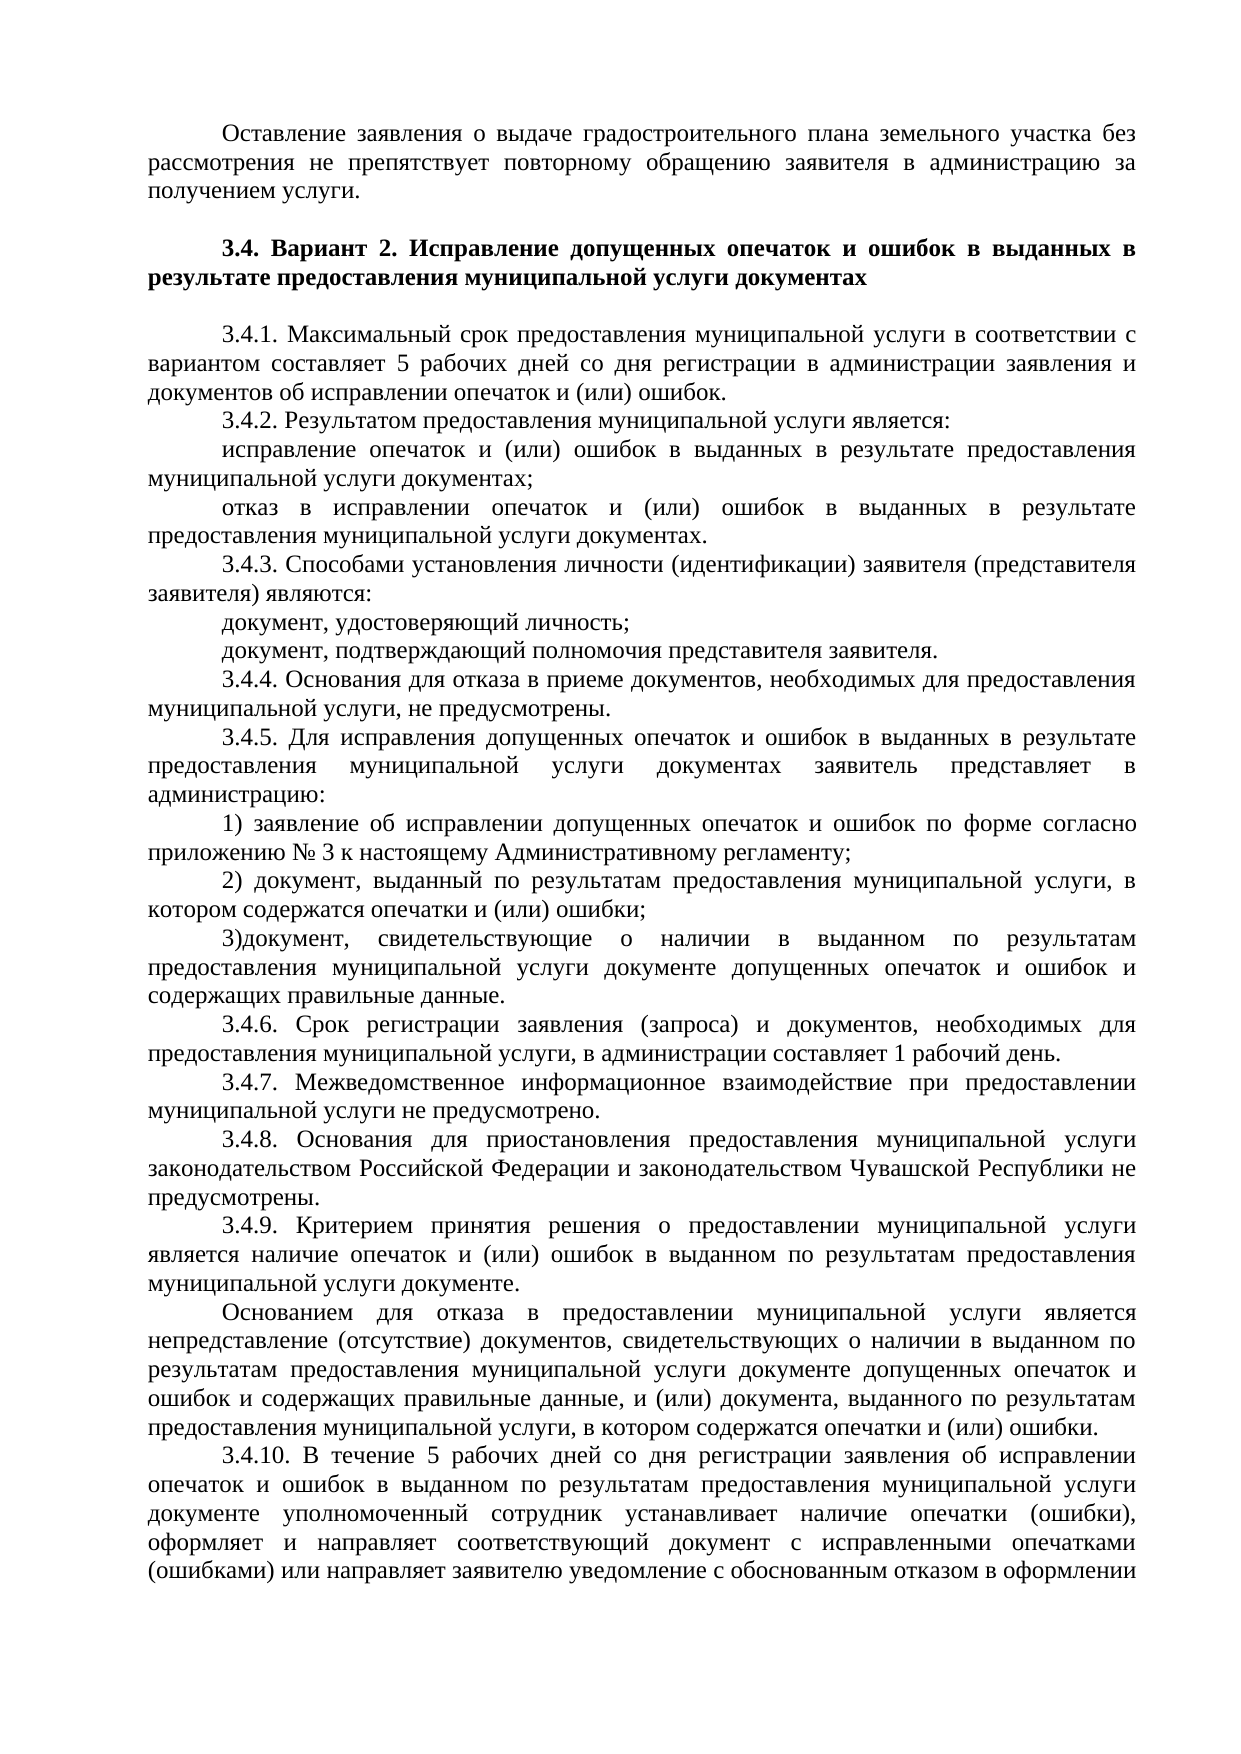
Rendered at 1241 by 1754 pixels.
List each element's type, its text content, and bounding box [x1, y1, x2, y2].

text исправление опечаток и (или) ошибок в выданных в результате предоставления муниципальной услуги документах; [148, 434, 1137, 492]
text 3.4. Вариант 2. Исправление допущенных опечаток и ошибок в выданных в результате предоставления муниципальной услуги документах [148, 233, 1137, 291]
text отказ в исправлении опечаток и (или) ошибок в выданных в результате предоставления муниципальной услуги документах. [148, 492, 1137, 549]
text 3.4.8. Основания для приостановления предоставления муниципальной услуги законодательством Российской Федерации и законодательством Чувашской Республики не предусмотрены. [148, 1124, 1137, 1211]
text Основанием для отказа в предоставлении муниципальной услуги является непредставление (отсутствие) документов, свидетельствующих о наличии в выданном по результатам предоставления муниципальной услуги документе допущенных опечаток и ошибок и содержащих правильные данные, и (или) документа, выданного по результатам предоставления муниципальной услуги, в котором содержатся опечатки и (или) ошибки. [148, 1297, 1137, 1441]
text документ, подтверждающий полномочия представителя заявителя. [148, 636, 1137, 664]
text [148, 1441, 1137, 1584]
text 3.4.4. Основания для отказа в приеме документов, необходимых для предоставления муниципальной услуги, не предусмотрены. [148, 664, 1137, 722]
text 3.4.2. Результатом предоставления муниципальной услуги является: [148, 406, 1137, 434]
text 2) документ, выданный по результатам предоставления муниципальной услуги, в котором содержатся опечатки и (или) ошибки; [148, 866, 1137, 923]
text 3.4.7. Межведомственное информационное взаимодействие при предоставлении муниципальной услуги не предусмотрено. [148, 1067, 1137, 1124]
text 3.4.6. Срок регистрации заявления (запроса) и документов, необходимых для предоставления муниципальной услуги, в администрации составляет 1 рабочий день. [148, 1009, 1137, 1067]
text 3)документ, свидетельствующие о наличии в выданном по результатам предоставления муниципальной услуги документе допущенных опечаток и ошибок и содержащих правильные данные. [148, 923, 1137, 1009]
text Оставление заявления о выдаче градостроительного плана земельного участка без рассмотрения не препятствует повторному обращению заявителя в администрацию за получением услуги. [148, 118, 1137, 204]
text документ, удостоверяющий личность; [148, 607, 1137, 636]
text 3.4.5. Для исправления допущенных опечаток и ошибок в выданных в результате предоставления муниципальной услуги документах заявитель представляет в администрацию: [148, 722, 1137, 808]
text 3.4.3. Способами установления личности (идентификации) заявителя (представителя заявителя) являются: [148, 549, 1137, 607]
text 3.4.9. Критерием принятия решения о предоставлении муниципальной услуги является наличие опечаток и (или) ошибок в выданном по результатам предоставления муниципальной услуги документе. [148, 1211, 1137, 1297]
text 3.4.1. Максимальный срок предоставления муниципальной услуги в соответствии с вариантом составляет 5 рабочих дней со дня регистрации в администрации заявления и документов об исправлении опечаток и (или) ошибок. [148, 319, 1137, 406]
text 1) заявление об исправлении допущенных опечаток и ошибок по форме согласно приложению № 3 к настоящему Административному регламенту; [148, 808, 1137, 866]
